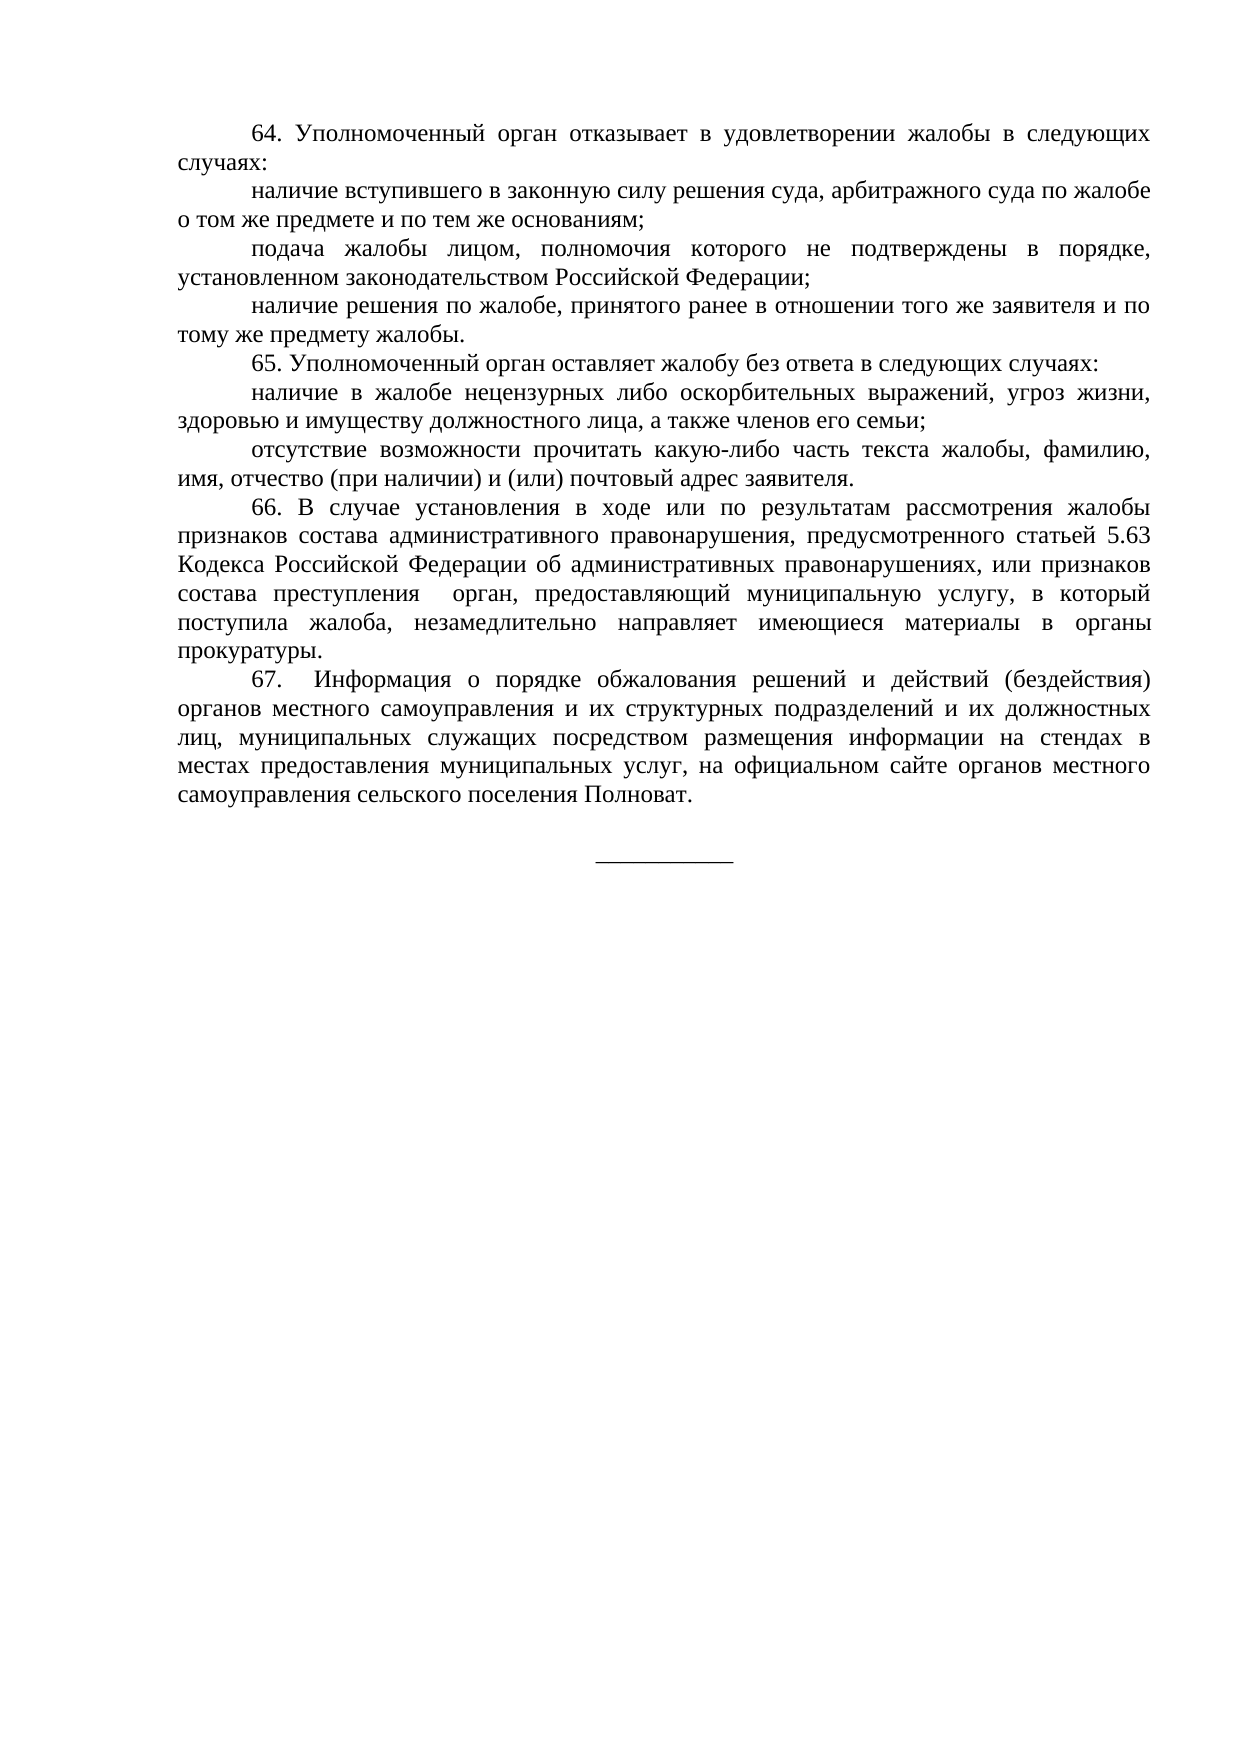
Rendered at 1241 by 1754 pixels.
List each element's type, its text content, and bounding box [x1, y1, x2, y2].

text отсутствие возможности прочитать какую-либо часть текста жалобы, фамилию, имя, отчество (при наличии) и (или) почтовый адрес заявителя. [177, 434, 1152, 492]
text 65. Уполномоченный орган оставляет жалобу без ответа в следующих случаях: [177, 348, 1152, 377]
text 66. В случае установления в ходе или по результатам рассмотрения жалобы признаков состава административного правонарушения, предусмотренного статьей 5.63 Кодекса Российской Федерации об административных правонарушениях, или признаков состава преступления орган, предоставляющий муниципальную услугу, в который поступила жалоба, незамедлительно направляет имеющиеся материалы в органы прокуратуры. [177, 492, 1152, 664]
text наличие решения по жалобе, принятого ранее в отношении того же заявителя и по тому же предмету жалобы. [177, 291, 1152, 348]
text наличие в жалобе нецензурных либо оскорбительных выражений, угроз жизни, здоровью и имуществу должностного лица, а также членов его семьи; [177, 377, 1152, 434]
text 67. Информация о порядке обжалования решений и действий (бездействия) органов местного самоуправления и их структурных подразделений и их должностных лиц, муниципальных служащих посредством размещения информации на стендах в местах предоставления муниципальных услуг, на официальном сайте органов местного самоуправления сельского поселения Полноват. [177, 664, 1152, 808]
text подача жалобы лицом, полномочия которого не подтверждены в порядке, установленном законодательством Российской Федерации; [177, 233, 1152, 291]
text ___________ [177, 837, 1152, 866]
text наличие вступившего в законную силу решения суда, арбитражного суда по жалобе о том же предмете и по тем же основаниям; [177, 176, 1152, 233]
text 64. Уполномоченный орган отказывает в удовлетворении жалобы в следующих случаях: [177, 118, 1152, 176]
